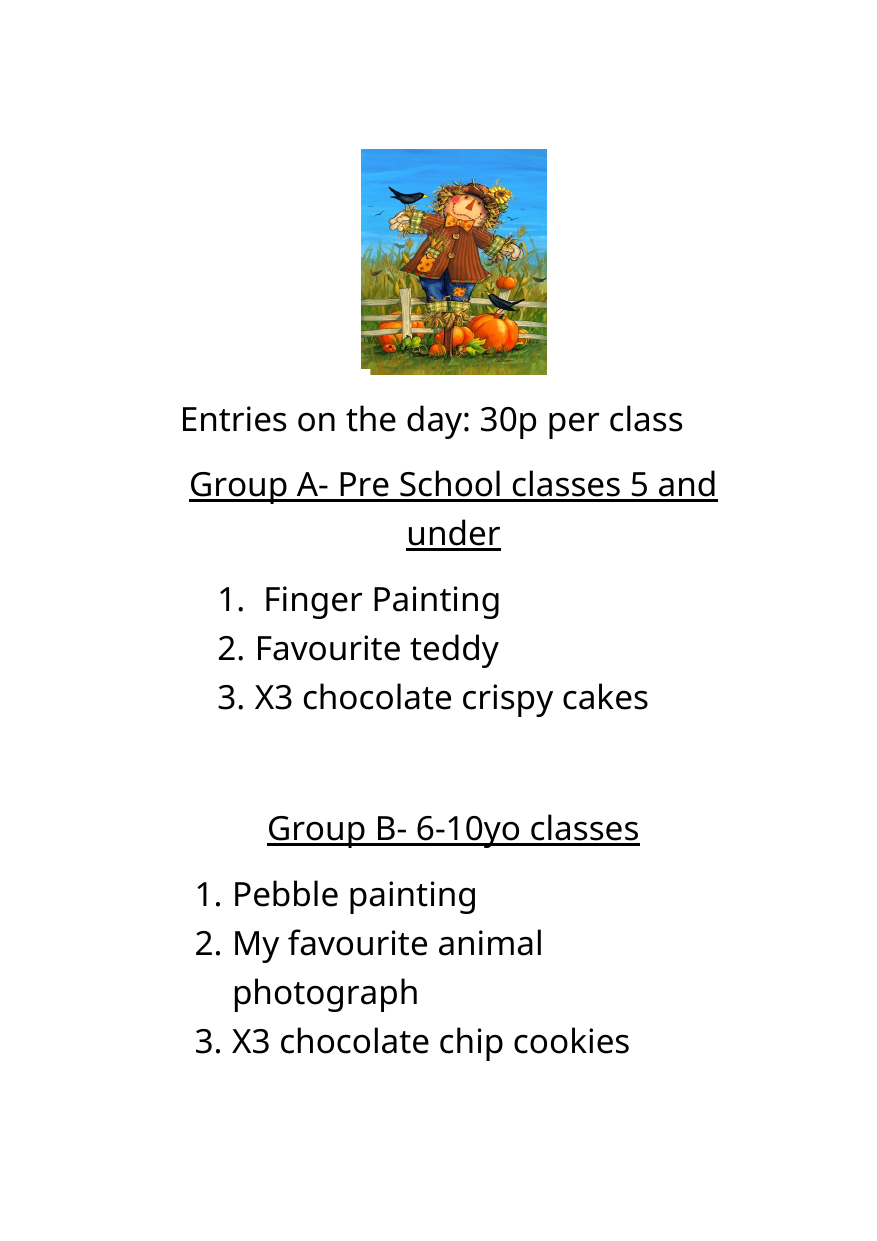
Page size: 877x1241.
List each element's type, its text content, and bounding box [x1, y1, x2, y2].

text Entries on the day: 30p per class [179, 396, 727, 441]
text Group B- 6-10yo classes [179, 805, 727, 850]
text Group A- Pre School classes 5 and under [179, 461, 727, 556]
list Favourite teddy [217, 625, 727, 670]
list X3 chocolate chip cookies [194, 1017, 727, 1063]
list X3 chocolate crispy cakes [217, 674, 727, 719]
picture [361, 149, 547, 375]
list Finger Painting [217, 576, 727, 621]
list My favourite animal photograph [194, 919, 727, 1014]
list Pebble painting [194, 871, 727, 916]
